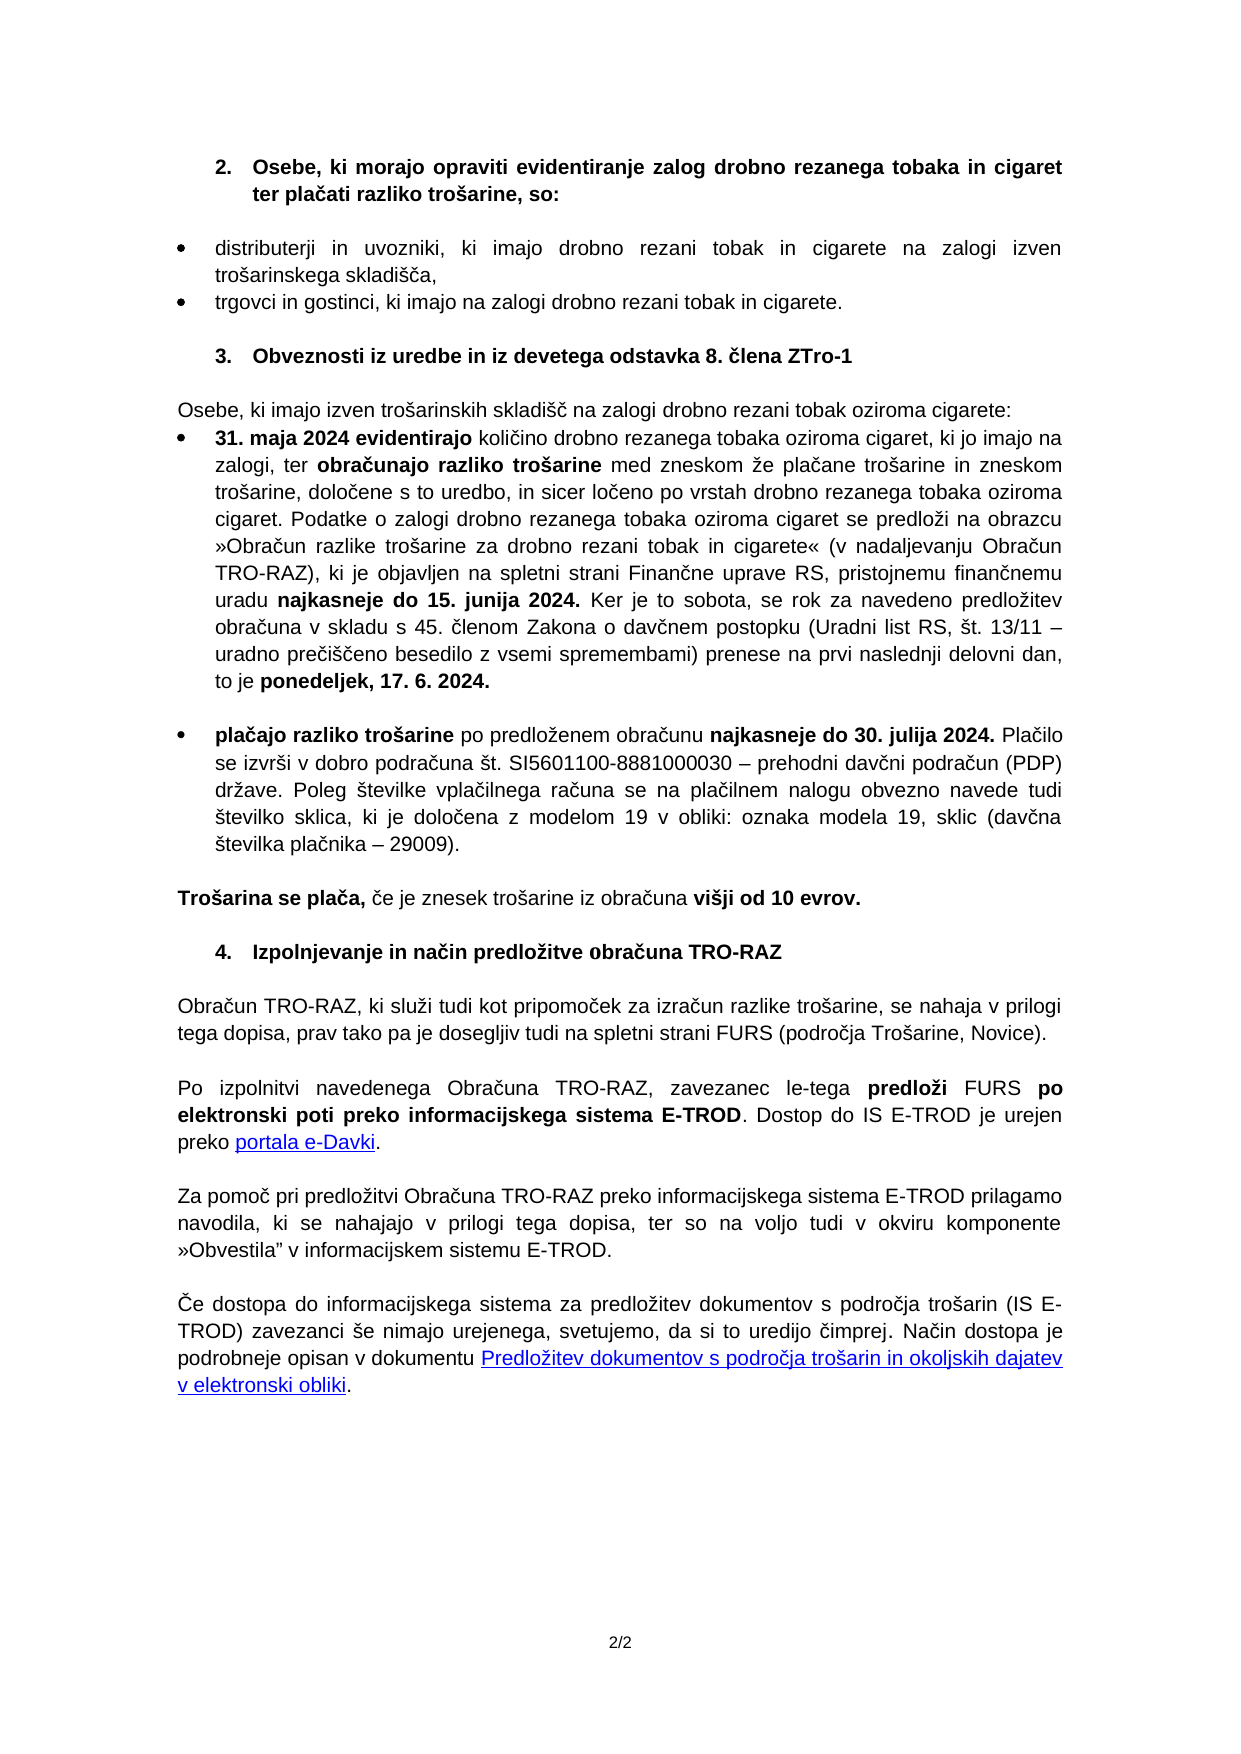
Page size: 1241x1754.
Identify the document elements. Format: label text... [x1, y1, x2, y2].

text Če dostopa do informacijskega sistema za predložitev dokumentov s področja trošarin (IS E-TROD) zavezanci še nimajo urejenega, svetujemo, da si to uredijo čimprej. Način dostopa je podrobneje opisan v dokumentu Predložitev dokumentov s področja trošarin in okoljskih dajatev v elektronski obliki. [177, 1290, 1063, 1398]
text Obračun TRO-RAZ, ki služi tudi kot pripomoček za izračun razlike trošarine, se nahaja v prilogi tega dopisa, prav tako pa je dosegljiv tudi na spletni strani FURS (področja Trošarine, Novice). [177, 992, 1063, 1046]
list Obveznosti iz uredbe in iz devetega odstavka 8. člena ZTro-1 [215, 342, 1063, 369]
text Za pomoč pri predložitvi Obračuna TRO-RAZ preko informacijskega sistema E-TROD prilagamo navodila, ki se nahajajo v prilogi tega dopisa, ter so na voljo tudi v okviru komponente »Obvestila” v informacijskem sistemu E-TROD. [177, 1182, 1063, 1263]
list distributerji in uvozniki, ki imajo drobno rezani tobak in cigarete na zalogi izven trošarinskega skladišča, [177, 234, 1063, 288]
text Trošarina se plača, če je znesek trošarine iz obračuna višji od 10 evrov. [177, 884, 1063, 911]
list 31. maja 2024 evidentirajo količino drobno rezanega tobaka oziroma cigaret, ki jo imajo na zalogi, ter obračunajo razliko trošarine med zneskom že plačane trošarine in zneskom trošarine, določene s to uredbo, in sicer ločeno po vrstah drobno rezanega tobaka oziroma cigaret. Podatke o zalogi drobno rezanega tobaka oziroma cigaret se predloži na obrazcu »Obračun razlike trošarine za drobno rezani tobak in cigarete« (v nadaljevanju Obračun TRO-RAZ), ki je objavljen na spletni strani Finančne uprave RS, pristojnemu finančnemu uradu najkasneje do 15. junija 2024. Ker je to sobota, se rok za navedeno predložitev obračuna v skladu s 45. členom Zakona o davčnem postopku (Uradni list RS, št. 13/11 – uradno prečiščeno besedilo z vsemi spremembami) prenese na prvi naslednji delovni dan, to je ponedeljek, 17. 6. 2024. [177, 423, 1063, 694]
list plačajo razliko trošarine po predloženem obračunu najkasneje do 30. julija 2024. Plačilo se izvrši v dobro podračuna št. SI5601100-8881000030 – prehodni davčni podračun (PDP) države. Poleg številke vplačilnega računa se na plačilnem nalogu obvezno navede tudi številko sklica, ki je določena z modelom 19 v obliki: oznaka modela 19, sklic (davčna številka plačnika – 29009). [177, 721, 1063, 857]
list Osebe, ki morajo opraviti evidentiranje zalog drobno rezanega tobaka in cigaret ter plačati razliko trošarine, so: [215, 152, 1063, 207]
list trgovci in gostinci, ki imajo na zalogi drobno rezani tobak in cigarete. [177, 288, 1063, 315]
text Osebe, ki imajo izven trošarinskih skladišč na zalogi drobno rezani tobak oziroma cigarete: [177, 396, 1063, 423]
list Izpolnjevanje in način predložitve obračuna TRO-RAZ [215, 938, 1063, 965]
text Po izpolnitvi navedenega Obračuna TRO-RAZ, zavezanec le-tega predloži FURS po elektronski poti preko informacijskega sistema E-TROD. Dostop do IS E-TROD je urejen preko portala e-Davki. [177, 1073, 1063, 1154]
